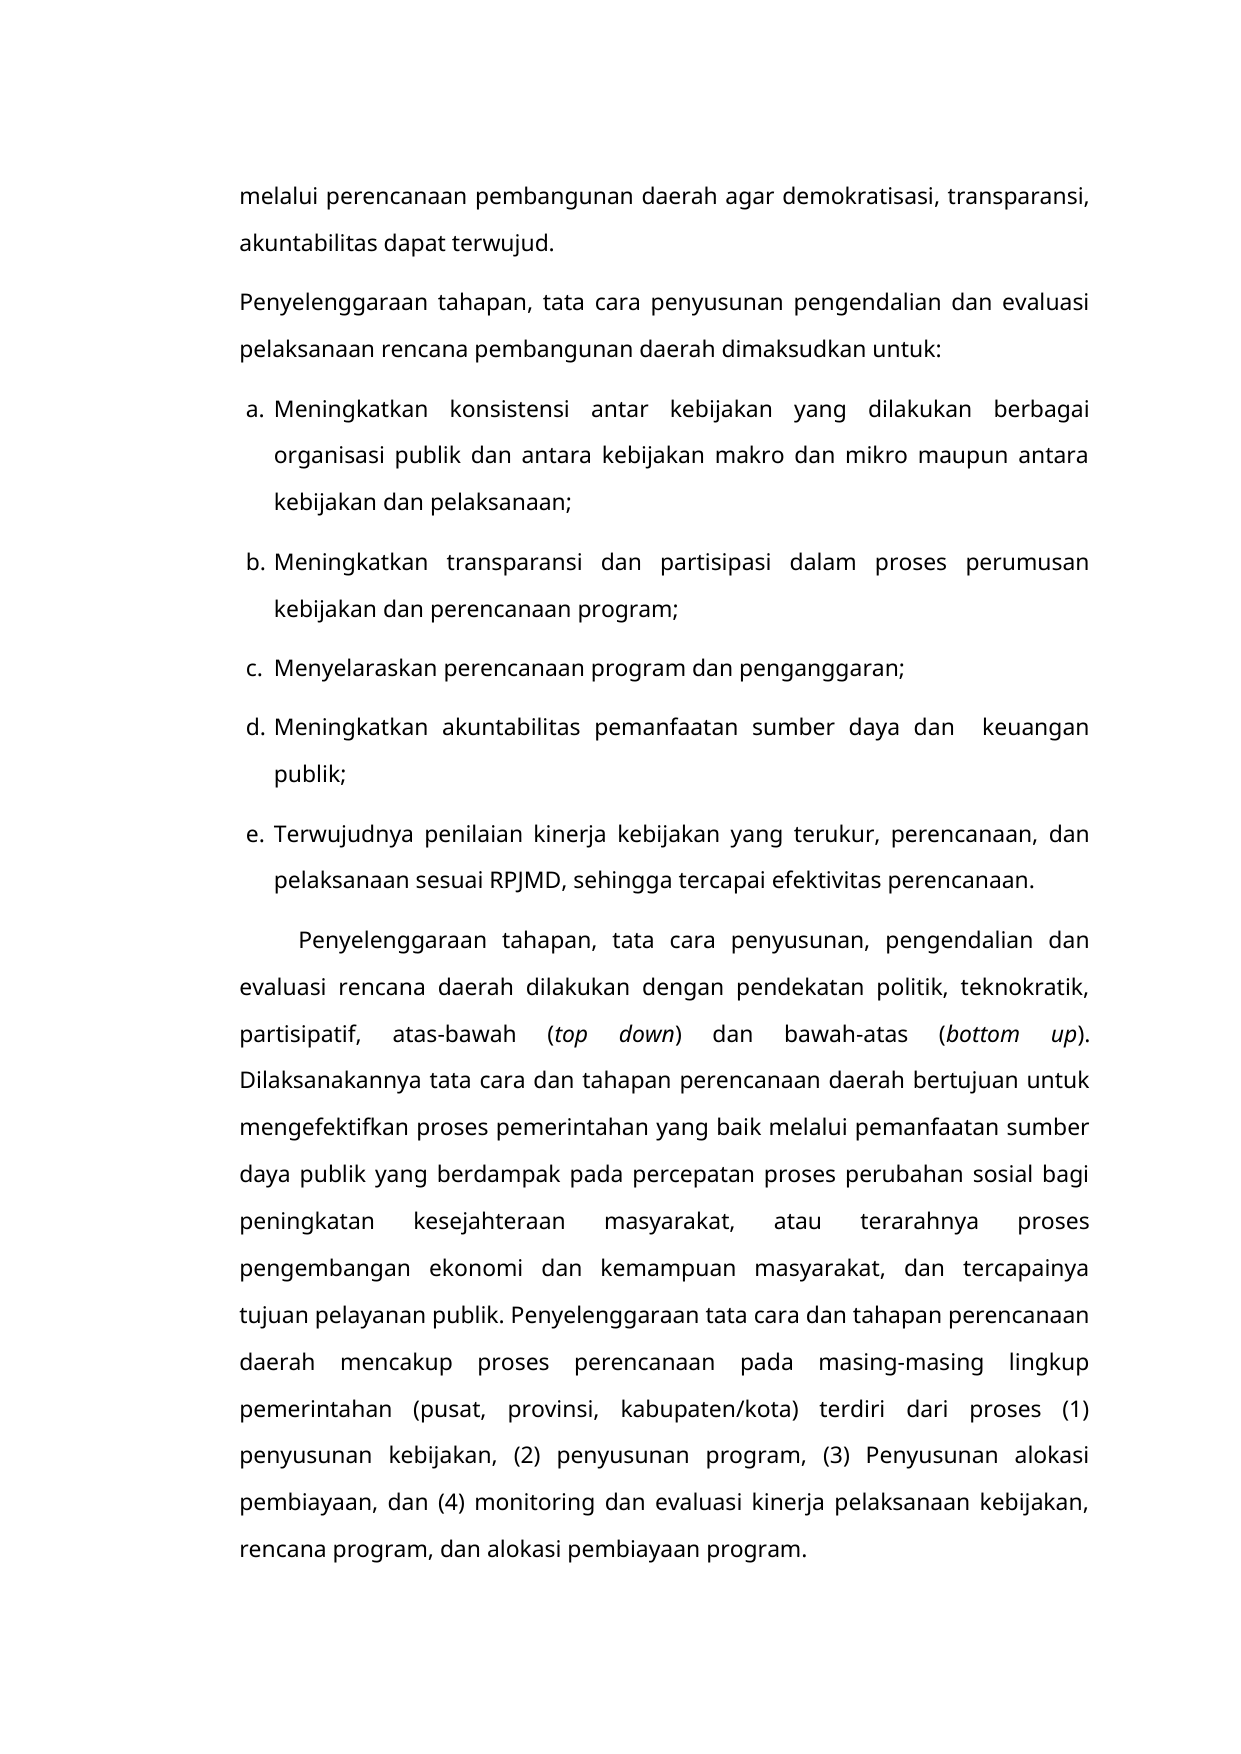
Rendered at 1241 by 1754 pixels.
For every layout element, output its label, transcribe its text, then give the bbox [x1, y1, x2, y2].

list Meningkatkan konsistensi antar kebijakan yang dilakukan berbagai organisasi publik dan antara kebijakan makro dan mikro maupun antara kebijakan dan pelaksanaan; [246, 392, 1090, 517]
list Meningkatkan akuntabilitas pemanfaatan sumber daya dan keuangan publik; [246, 711, 1090, 789]
list Meningkatkan transparansi dan partisipasi dalam proses perumusan kebijakan dan perencanaan program; [246, 546, 1090, 624]
list Menyelaraskan perencanaan program dan penganggaran; [246, 652, 1090, 683]
text Penyelenggaraan tahapan, tata cara penyusunan pengendalian dan evaluasi pelaksanaan rencana pembangunan daerah dimaksudkan untuk: [239, 286, 1090, 364]
text Penyelenggaraan tahapan, tata cara penyusunan, pengendalian dan evaluasi rencana daerah dilakukan dengan pendekatan politik, teknokratik, partisipatif, atas-bawah (top down) dan bawah-atas (bottom up). Dilaksanakannya tata cara dan tahapan perencanaan daerah bertujuan untuk mengefektifkan proses pemerintahan yang baik melalui pemanfaatan sumber daya publik yang berdampak pada percepatan proses perubahan sosial bagi peningkatan kesejahteraan masyarakat, atau terarahnya proses pengembangan ekonomi dan kemampuan masyarakat, dan tercapainya tujuan pelayanan publik. Penyelenggaraan tata cara dan tahapan perencanaan daerah mencakup proses perencanaan pada masing-masing lingkup pemerintahan (pusat, provinsi, kabupaten/kota) terdiri dari proses (1) penyusunan kebijakan, (2) penyusunan program, (3) Penyusunan alokasi pembiayaan, dan (4) monitoring dan evaluasi kinerja pelaksanaan kebijakan, rencana program, dan alokasi pembiayaan program. [239, 924, 1090, 1564]
list Terwujudnya penilaian kinerja kebijakan yang terukur, perencanaan, dan pelaksanaan sesuai RPJMD, sehingga tercapai efektivitas perencanaan. [246, 817, 1090, 896]
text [239, 180, 1090, 258]
